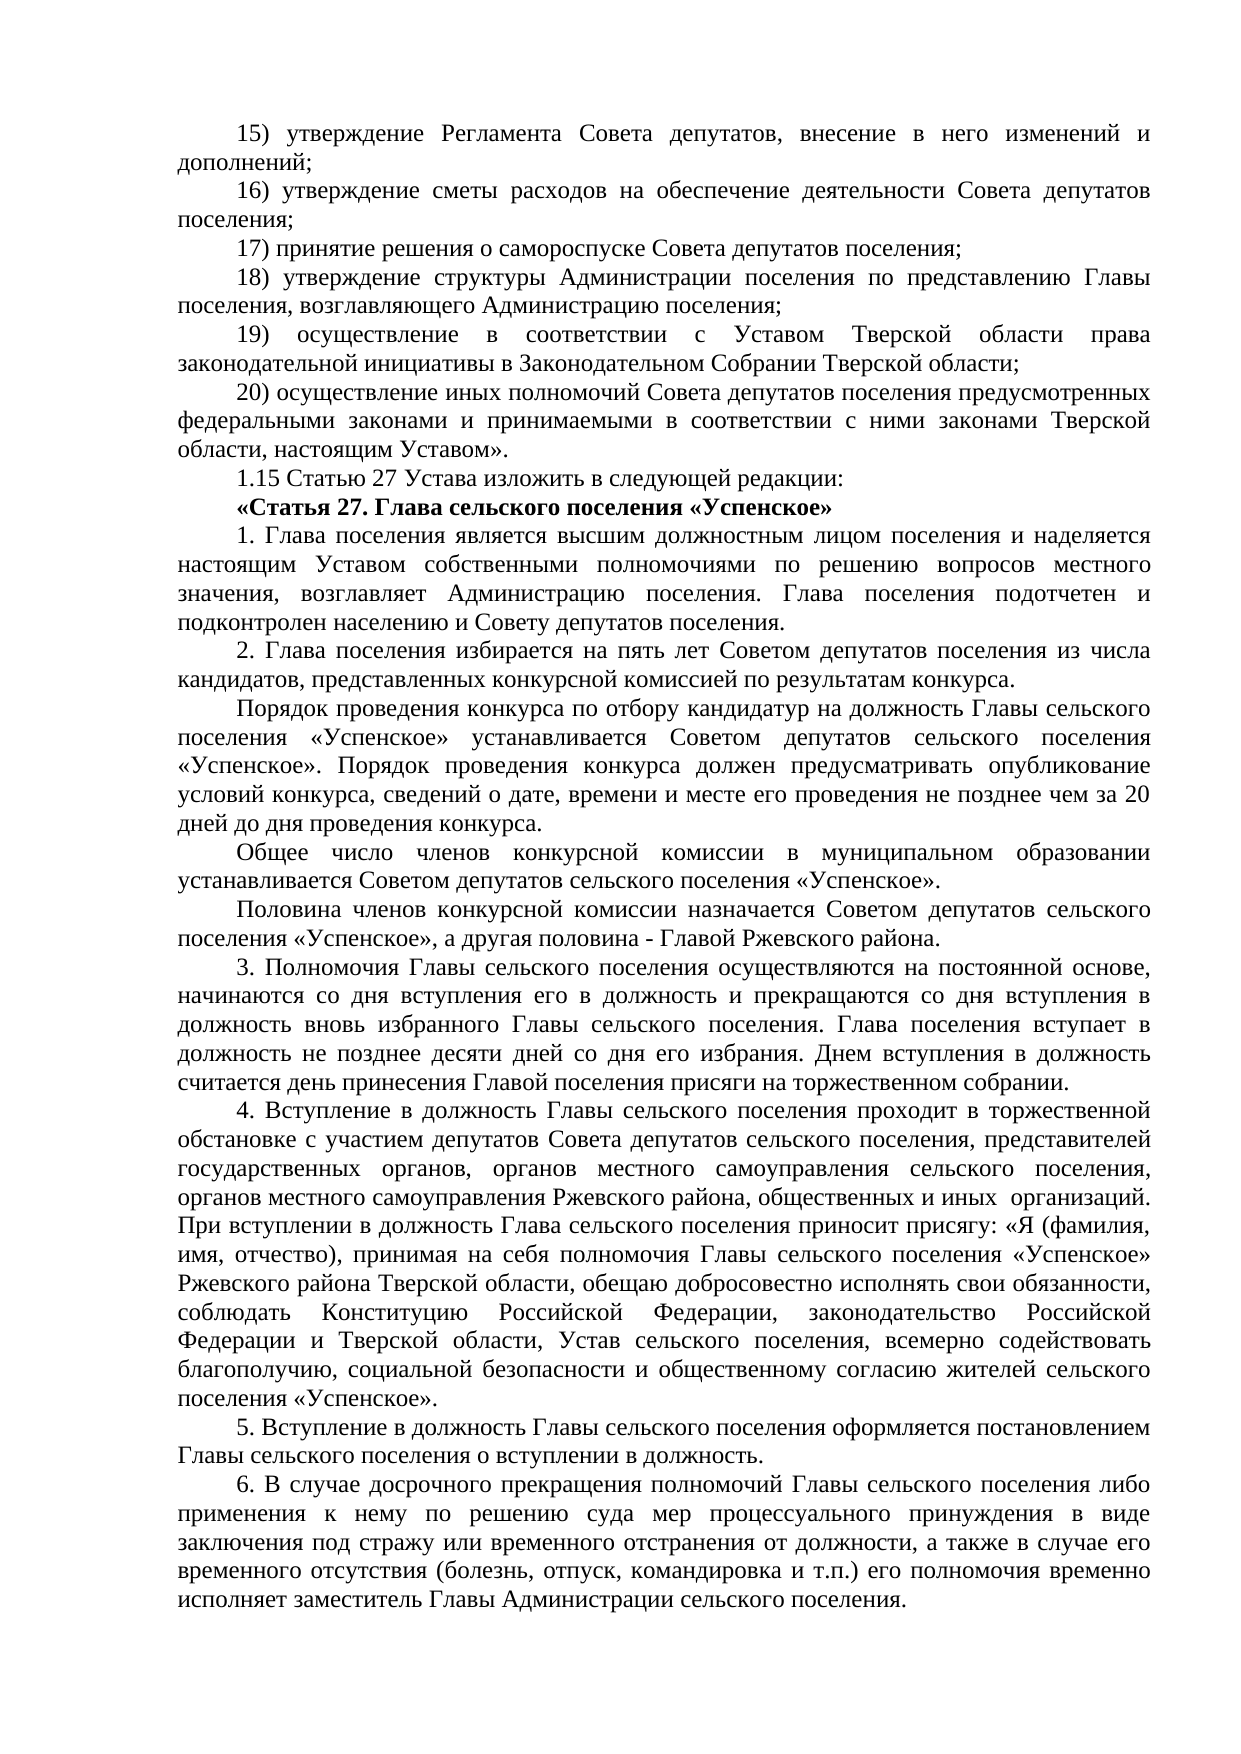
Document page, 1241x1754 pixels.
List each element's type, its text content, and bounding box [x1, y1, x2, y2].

text 19) осуществление в соответствии с Уставом Тверской области права законодательной инициативы в Законодательном Собрании Тверской области; [177, 319, 1152, 377]
text 6. В случае досрочного прекращения полномочий Главы сельского поселения либо применения к нему по решению суда мер процессуального принуждения в виде заключения под стражу или временного отстранения от должности, а также в случае его временного отсутствия (болезнь, отпуск, командировка и т.п.) его полномочия временно исполняет заместитель Главы Администрации сельского поселения. [177, 1469, 1152, 1613]
text 17) принятие решения о самороспуске Совета депутатов поселения; [177, 233, 1152, 262]
text Половина членов конкурсной комиссии назначается Советом депутатов сельского поселения «Успенское», а другая половина - Главой Ржевского района. [177, 894, 1152, 952]
text 15) утверждение Регламента Совета депутатов, внесение в него изменений и дополнений; [177, 118, 1152, 176]
text 1. Глава поселения является высшим должностным лицом поселения и наделяется настоящим Уставом собственными полномочиями по решению вопросов местного значения, возглавляет Администрацию поселения. Глава поселения подотчетен и подконтролен населению и Совету депутатов поселения. [177, 521, 1152, 636]
text 1.15 Статью 27 Устава изложить в следующей редакции: [177, 463, 1152, 492]
text 2. Глава поселения избирается на пять лет Советом депутатов поселения из числа кандидатов, представленных конкурсной комиссией по результатам конкурса. [177, 636, 1152, 693]
text 3. Полномочия Главы сельского поселения осуществляются на постоянной основе, начинаются со дня вступления его в должность и прекращаются со дня вступления в должность вновь избранного Главы сельского поселения. Глава поселения вступает в должность не позднее десяти дней со дня его избрания. Днем вступления в должность считается день принесения Главой поселения присяги на торжественном собрании. [177, 952, 1152, 1096]
text 16) утверждение сметы расходов на обеспечение деятельности Совета депутатов поселения; [177, 176, 1152, 233]
text 5. Вступление в должность Главы сельского поселения оформляется постановлением Главы сельского поселения о вступлении в должность. [177, 1412, 1152, 1469]
text 4. Вступление в должность Главы сельского поселения проходит в торжественной обстановке с участием депутатов Совета депутатов сельского поселения, представителей государственных органов, органов местного самоуправления сельского поселения, органов местного самоуправления Ржевского района, общественных и иных организаций. При вступлении в должность Глава сельского поселения приносит присягу: «Я (фамилия, имя, отчество), принимая на себя полномочия Главы сельского поселения «Успенское» Ржевского района Тверской области, обещаю добросовестно исполнять свои обязанности, соблюдать Конституцию Российской Федерации, законодательство Российской Федерации и Тверской области, Устав сельского поселения, всемерно содействовать благополучию, социальной безопасности и общественному согласию жителей сельского поселения «Успенское». [177, 1096, 1152, 1412]
text 18) утверждение структуры Администрации поселения по представлению Главы поселения, возглавляющего Администрацию поселения; [177, 262, 1152, 319]
text 20) осуществление иных полномочий Совета депутатов поселения предусмотренных федеральными законами и принимаемыми в соответствии с ними законами Тверской области, настоящим Уставом». [177, 377, 1152, 463]
text «Статья 27. Глава сельского поселения «Успенское» [177, 492, 1152, 521]
text Общее число членов конкурсной комиссии в муниципальном образовании устанавливается Советом депутатов сельского поселения «Успенское». [177, 837, 1152, 894]
text Порядок проведения конкурса по отбору кандидатур на должность Главы сельского поселения «Успенское» устанавливается Советом депутатов сельского поселения «Успенское». Порядок проведения конкурса должен предусматривать опубликование условий конкурса, сведений о дате, времени и месте его проведения не позднее чем за 20 дней до дня проведения конкурса. [177, 693, 1152, 837]
